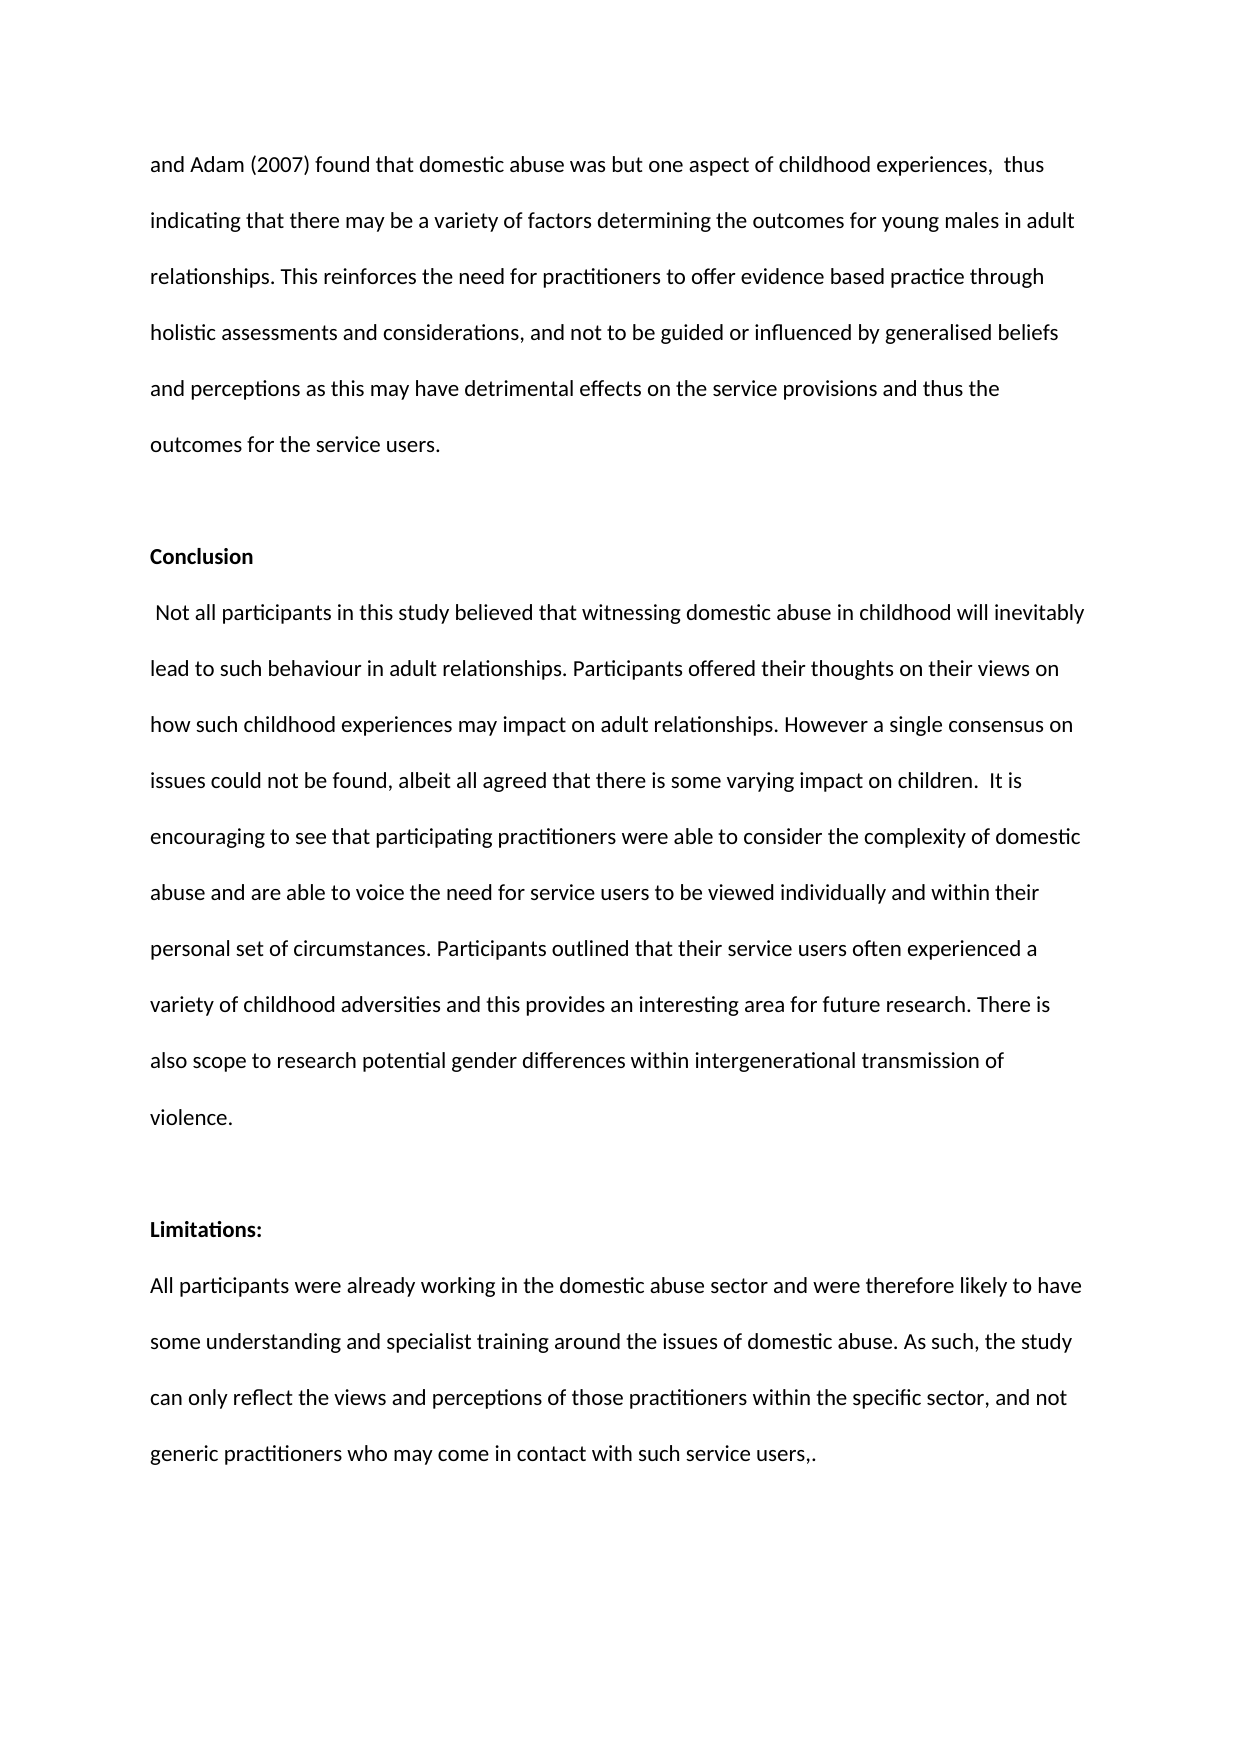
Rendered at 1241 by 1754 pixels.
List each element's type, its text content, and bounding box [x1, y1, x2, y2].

text All participants were already working in the domestic abuse sector and were therefore likely to have some understanding and specialist training around the issues of domestic abuse. As such, the study can only reflect the views and perceptions of those practitioners within the specific sector, and not generic practitioners who may come in contact with such service users,. [150, 1271, 1090, 1467]
text Conclusion [150, 542, 1090, 570]
text Limitations: [150, 1215, 1090, 1243]
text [150, 150, 1090, 458]
text Not all participants in this study believed that witnessing domestic abuse in childhood will inevitably lead to such behaviour in adult relationships. Participants offered their thoughts on their views on how such childhood experiences may impact on adult relationships. However a single consensus on issues could not be found, albeit all agreed that there is some varying impact on children. It is encouraging to see that participating practitioners were able to consider the complexity of domestic abuse and are able to voice the need for service users to be viewed individually and within their personal set of circumstances. Participants outlined that their service users often experienced a variety of childhood adversities and this provides an interesting area for future research. There is also scope to research potential gender differences within intergenerational transmission of violence. [150, 598, 1090, 1131]
